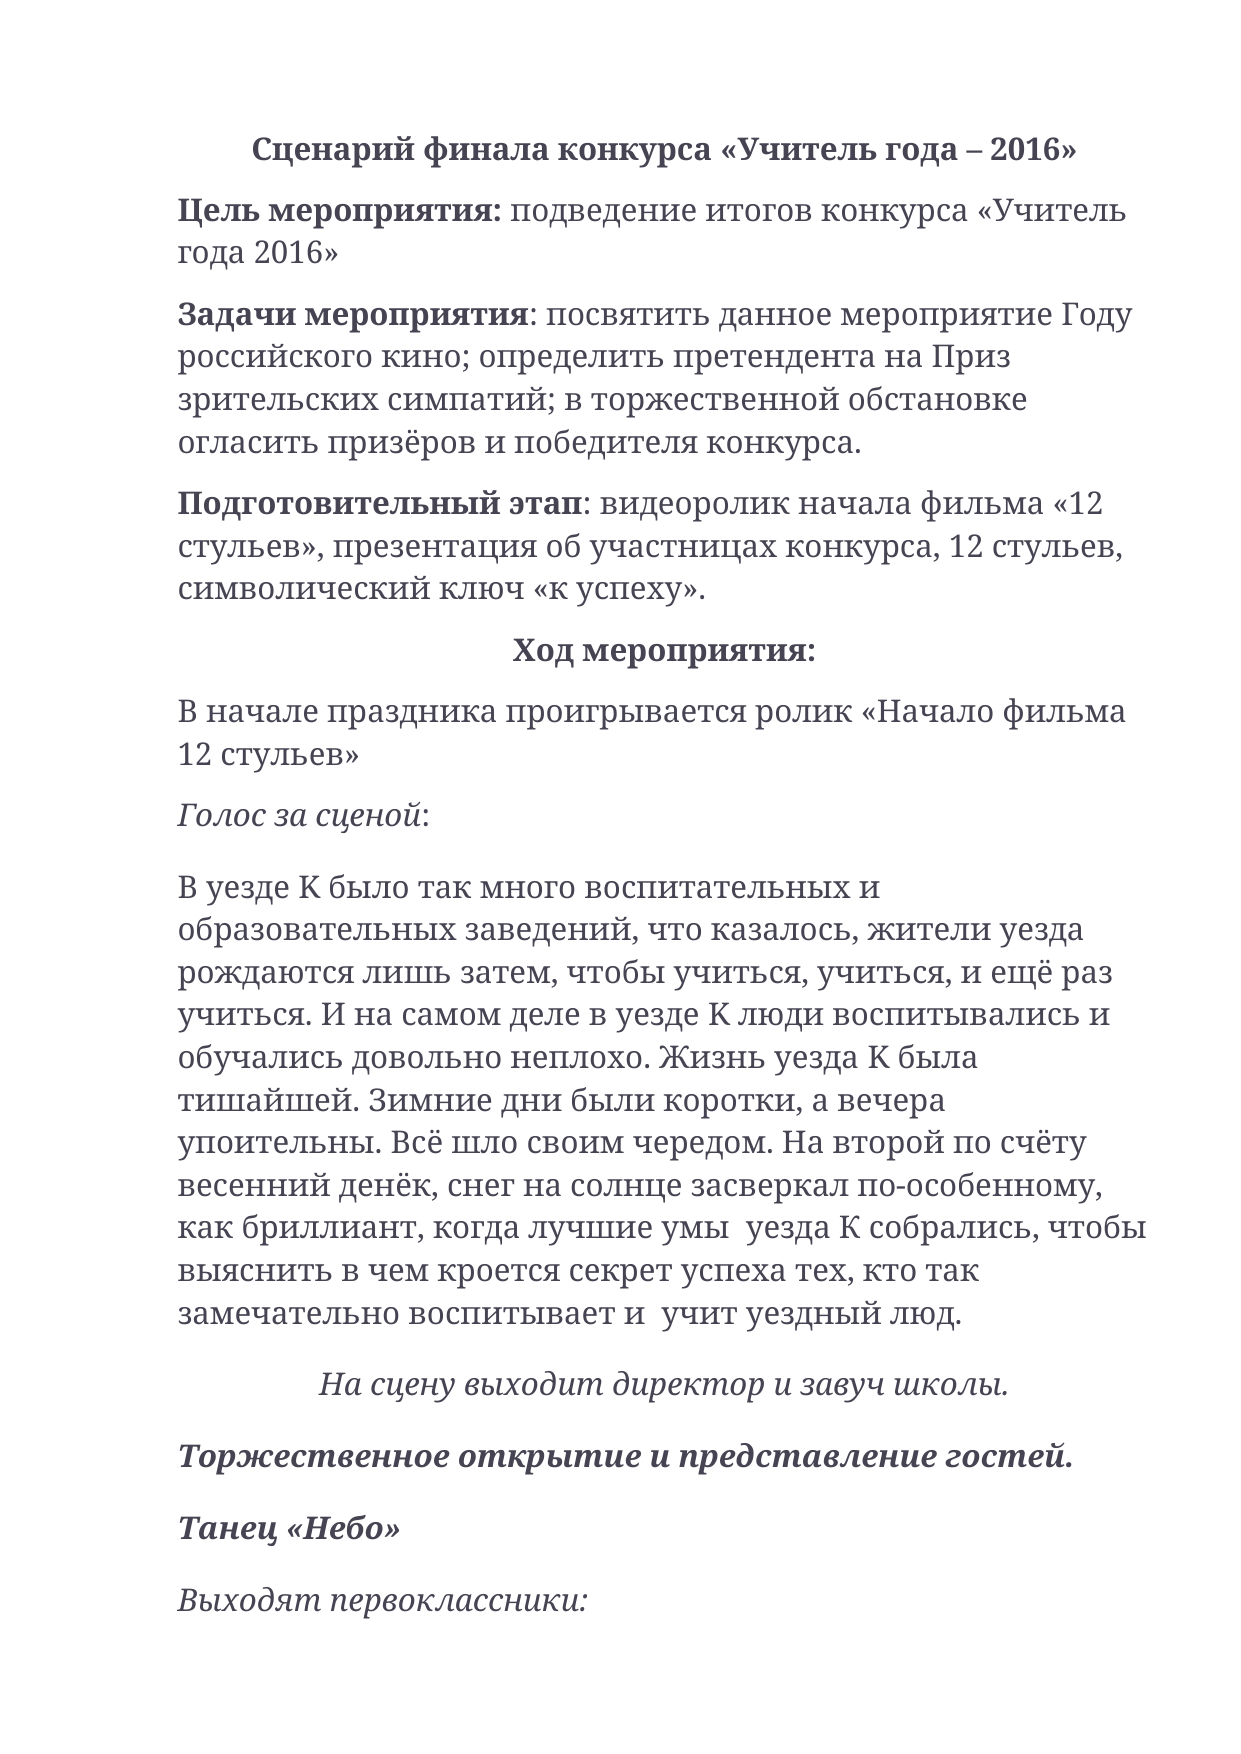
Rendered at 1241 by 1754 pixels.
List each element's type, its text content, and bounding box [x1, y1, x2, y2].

text Сценарий финала конкурса «Учитель года – 2016» [177, 126, 1152, 169]
text На сцену выходит директор и завуч школы. [177, 1362, 1152, 1405]
text Подготовительный этап: видеоролик начала фильма «12 стульев», презентация об участницах конкурса, 12 стульев, символический ключ «к успеху». [177, 481, 1152, 609]
text В уезде K было так много воспитательных и образовательных заведений, что казалось, жители уезда рождаются лишь затем, чтобы учиться, учиться, и ещё раз учиться. И на самом деле в уезде K люди воспитывались и обучались довольно неплохо. Жизнь уезда K была тишайшей. Зимние дни были коротки, а вечера упоительны. Всё шло своим чередом. На второй по счёту весенний денёк, снег на солнце засверкал по-особенному, как бриллиант, когда лучшие умы уезда К собрались, чтобы выяснить в чем кроется секрет успеха тех, кто так замечательно воспитывает и учит уездный люд. [177, 864, 1152, 1333]
text Ход мероприятия: [177, 627, 1152, 670]
text В начале праздника проигрывается ролик «Начало фильма 12 стульев» [177, 689, 1152, 774]
text Торжественное открытие и представление гостей. [177, 1434, 1152, 1477]
text Танец «Небо» [177, 1506, 1152, 1548]
text Задачи мероприятия: посвятить данное мероприятие Году российского кино; определить претендента на Приз зрительских симпатий; в торжественной обстановке огласить призёров и победителя конкурса. [177, 292, 1152, 462]
text Выходят первоклассники: [177, 1578, 1152, 1620]
text Голос за сценой: [177, 793, 1152, 835]
text Цель мероприятия: подведение итогов конкурса «Учитель года 2016» [177, 188, 1152, 273]
